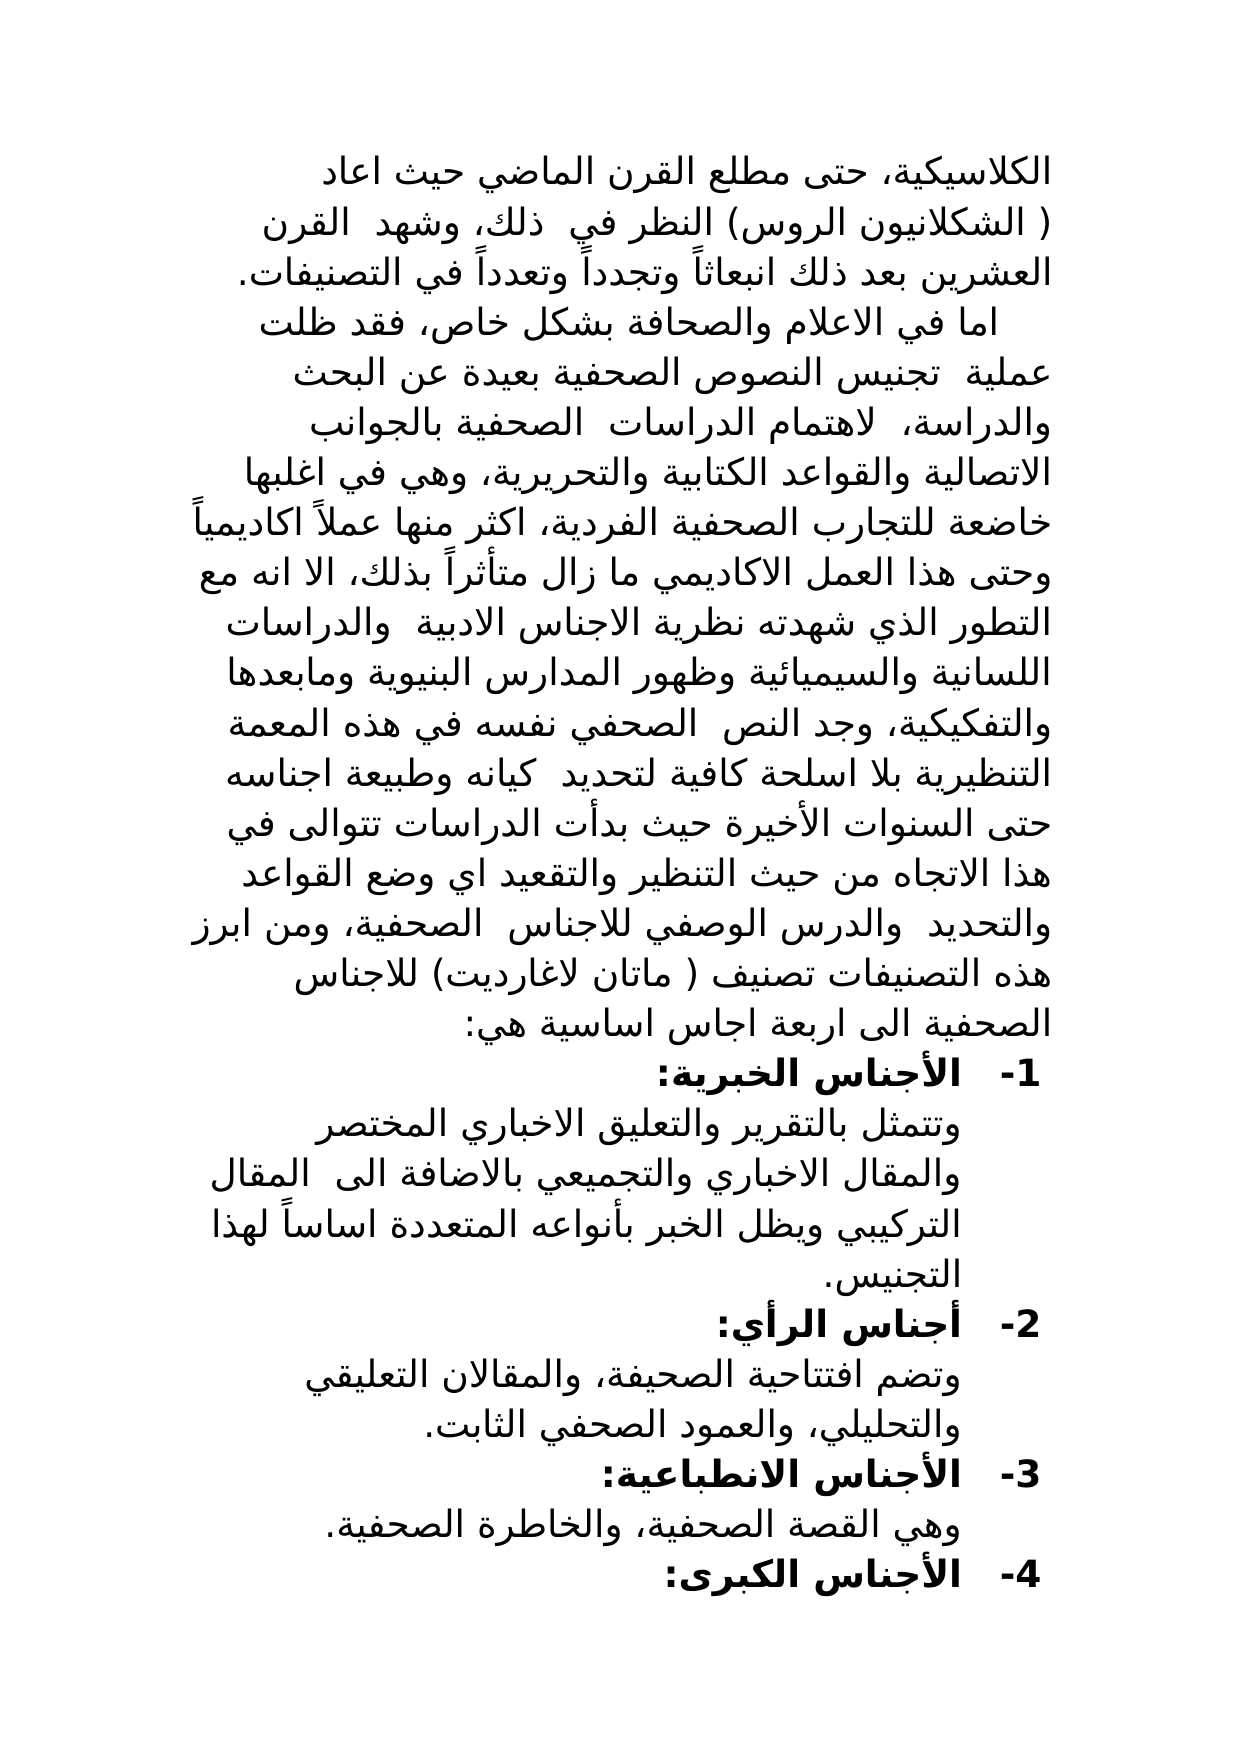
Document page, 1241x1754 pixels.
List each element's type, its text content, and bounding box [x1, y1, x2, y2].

list وهي القصة الصحفية، والخاطرة الصحفية. [187, 1503, 962, 1546]
list الأجناس الانطباعية: [187, 1453, 1000, 1496]
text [187, 150, 1053, 294]
list الأجناس الكبرى: [187, 1553, 1000, 1597]
list الأجناس الخبرية: [187, 1052, 1000, 1096]
list وتضم افتتاحية الصحيفة، والمقالان التعليقي والتحليلي، والعمود الصحفي الثابت. [187, 1352, 962, 1446]
text اما في الاعلام والصحافة بشكل خاص، فقد ظلت عملية تجنيس النصوص الصحفية بعيدة عن البحث والدراسة، لاهتمام الدراسات الصحفية بالجوانب الاتصالية والقواعد الكتابية والتحريرية، وهي في اغلبها خاضعة للتجارب الصحفية الفردية، اكثر منها عملاً اكاديمياً وحتى هذا العمل الاكاديمي ما زال متأثراً بذلك، الا انه مع التطور الذي شهدته نظرية الاجناس الادبية والدراسات اللسانية والسيميائية وظهور المدارس البنيوية ومابعدها والتفكيكية، وجد النص الصحفي نفسه في هذه المعمة التنظيرية بلا اسلحة كافية لتحديد كيانه وطبيعة اجناسه حتى السنوات الأخيرة حيث بدأت الدراسات تتوالى في هذا الاتجاه من حيث التنظير والتقعيد اي وضع القواعد والتحديد والدرس الوصفي للاجناس الصحفية، ومن ابرز هذه التصنيفات تصنيف ( ماتان لاغارديت) للاجناس الصحفية الى اربعة اجاس اساسية هي: [187, 300, 1053, 1045]
list وتتمثل بالتقرير والتعليق الاخباري المختصر والمقال الاخباري والتجميعي بالاضافة الى المقال التركيبي ويظل الخبر بأنواعه المتعددة اساساً لهذا التجنيس. [187, 1102, 962, 1296]
list أجناس الرأي: [187, 1302, 1000, 1346]
